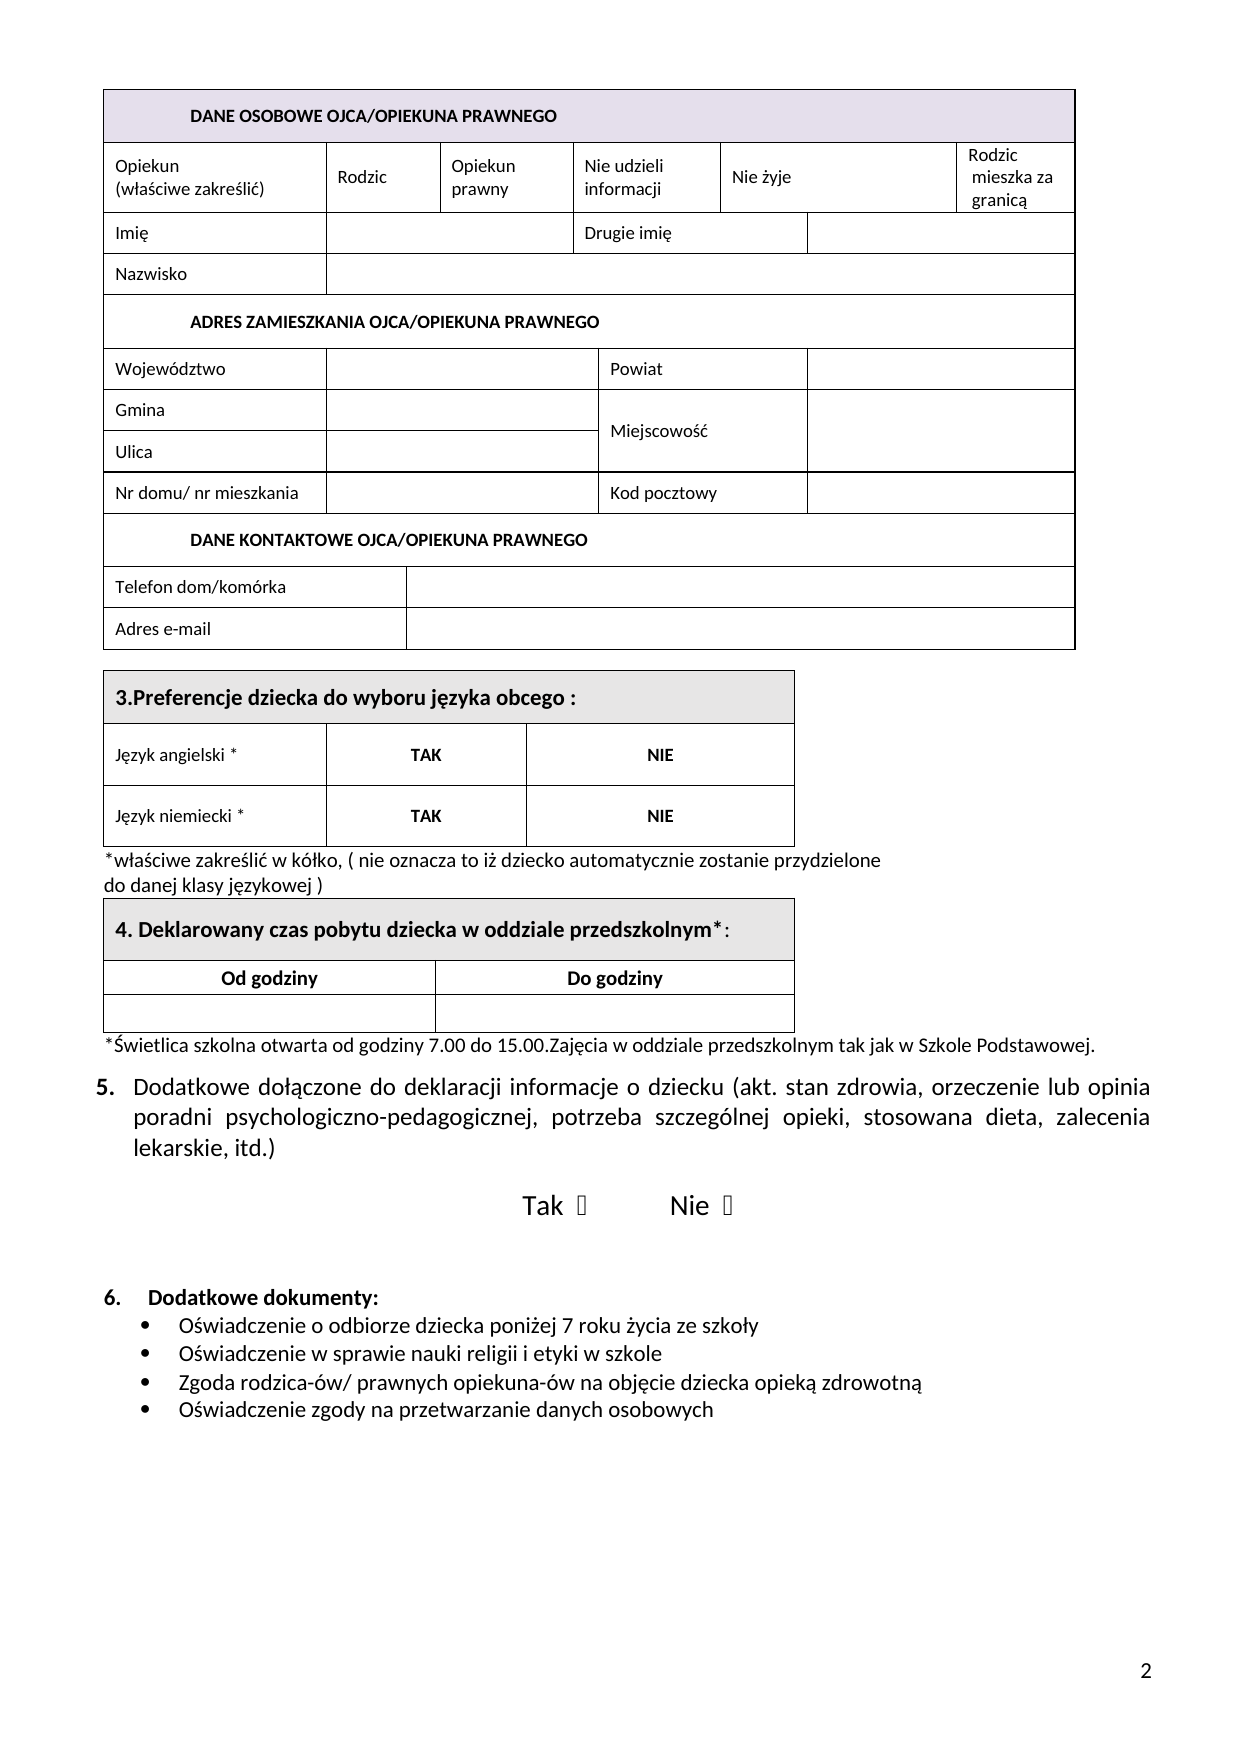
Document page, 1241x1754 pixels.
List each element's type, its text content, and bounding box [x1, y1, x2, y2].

table_cell DANE KONTAKTOWE OJCA/OPIEKUNA PRAWNEGO [104, 514, 1074, 566]
table_cell TAK [327, 786, 526, 846]
table_cell [808, 349, 1074, 389]
table_cell [407, 567, 1074, 607]
table_cell Rodzic [327, 143, 440, 212]
table_cell Adres e-mail [104, 608, 406, 649]
table_cell Do godziny [436, 961, 794, 994]
table_cell Powiat [599, 349, 807, 389]
table_cell Rodzic mieszka za granicą [957, 143, 1074, 212]
table_cell [407, 608, 1074, 649]
table_cell [808, 473, 1074, 513]
list Dodatkowe dokumenty: [103, 1283, 1146, 1312]
list Oświadczenie o odbiorze dziecka poniżej 7 roku życia ze szkoły [141, 1312, 1152, 1339]
table_cell ADRES ZAMIESZKANIA OJCA/OPIEKUNA PRAWNEGO [104, 295, 1074, 347]
table_cell [327, 254, 1074, 294]
table_cell Drugie imię [574, 213, 807, 253]
text *właściwe zakreślić w kółko, ( nie oznacza to iż dziecko automatycznie zostanie przydzielone do danej klasy językowej ) [103, 847, 1152, 898]
table_cell Miejscowość [599, 390, 807, 471]
table_cell NIE [527, 724, 794, 785]
table_cell Telefon dom/komórka [104, 567, 406, 607]
table_cell [436, 995, 794, 1032]
text *Świetlica szkolna otwarta od godziny 7.00 do 15.00.Zajęcia w oddziale przedszkolnym tak jak w Szkole Podstawowej. [103, 1033, 1152, 1058]
table_cell Nr domu/ nr mieszkania [104, 473, 326, 513]
table_cell Opiekun (właściwe zakreślić) [104, 143, 326, 212]
table_cell [808, 213, 1074, 253]
table_cell NIE [527, 786, 794, 846]
table_cell [104, 995, 435, 1032]
list Oświadczenie zgody na przetwarzanie danych osobowych [141, 1396, 1152, 1424]
table_cell Imię [104, 213, 326, 253]
table_cell Język angielski * [104, 724, 326, 785]
table_cell Województwo [104, 349, 326, 389]
table_cell Ulica [104, 431, 326, 471]
table_header 3.Preferencje dziecka do wyboru języka obcego : [104, 671, 794, 723]
text Tak Nie [103, 1187, 1152, 1223]
list Zgoda rodzica-ów/ prawnych opiekuna-ów na objęcie dziecka opieką zdrowotną [141, 1368, 1152, 1396]
table_cell Gmina [104, 390, 326, 430]
table_cell Od godziny [104, 961, 435, 994]
table_cell Język niemiecki * [104, 786, 326, 846]
table_cell Kod pocztowy [599, 473, 807, 513]
list Dodatkowe dołączone do deklaracji informacje o dziecku (akt. stan zdrowia, orzeczenie lub opinia poradni psychologiczno-pedagogicznej, potrzeba szczególnej opieki, stosowana dieta, zalecenia lekarskie, itd.) [96, 1071, 1152, 1162]
table_cell [327, 473, 598, 513]
table_cell [327, 213, 573, 253]
table_cell Nazwisko [104, 254, 326, 294]
table_cell TAK [327, 724, 526, 785]
table_cell [327, 390, 598, 430]
table_cell [327, 349, 598, 389]
table_header 4. Deklarowany czas pobytu dziecka w oddziale przedszkolnym*: [104, 899, 794, 960]
table_cell Nie udzieli informacji [574, 143, 720, 212]
table_cell [327, 431, 598, 471]
table_cell Nie żyje [721, 143, 956, 212]
list Oświadczenie w sprawie nauki religii i etyki w szkole [141, 1339, 1152, 1368]
table_header DANE OSOBOWE OJCA/OPIEKUNA PRAWNEGO [104, 90, 1074, 142]
table_cell [808, 390, 1074, 471]
table_cell Opiekun prawny [441, 143, 573, 212]
